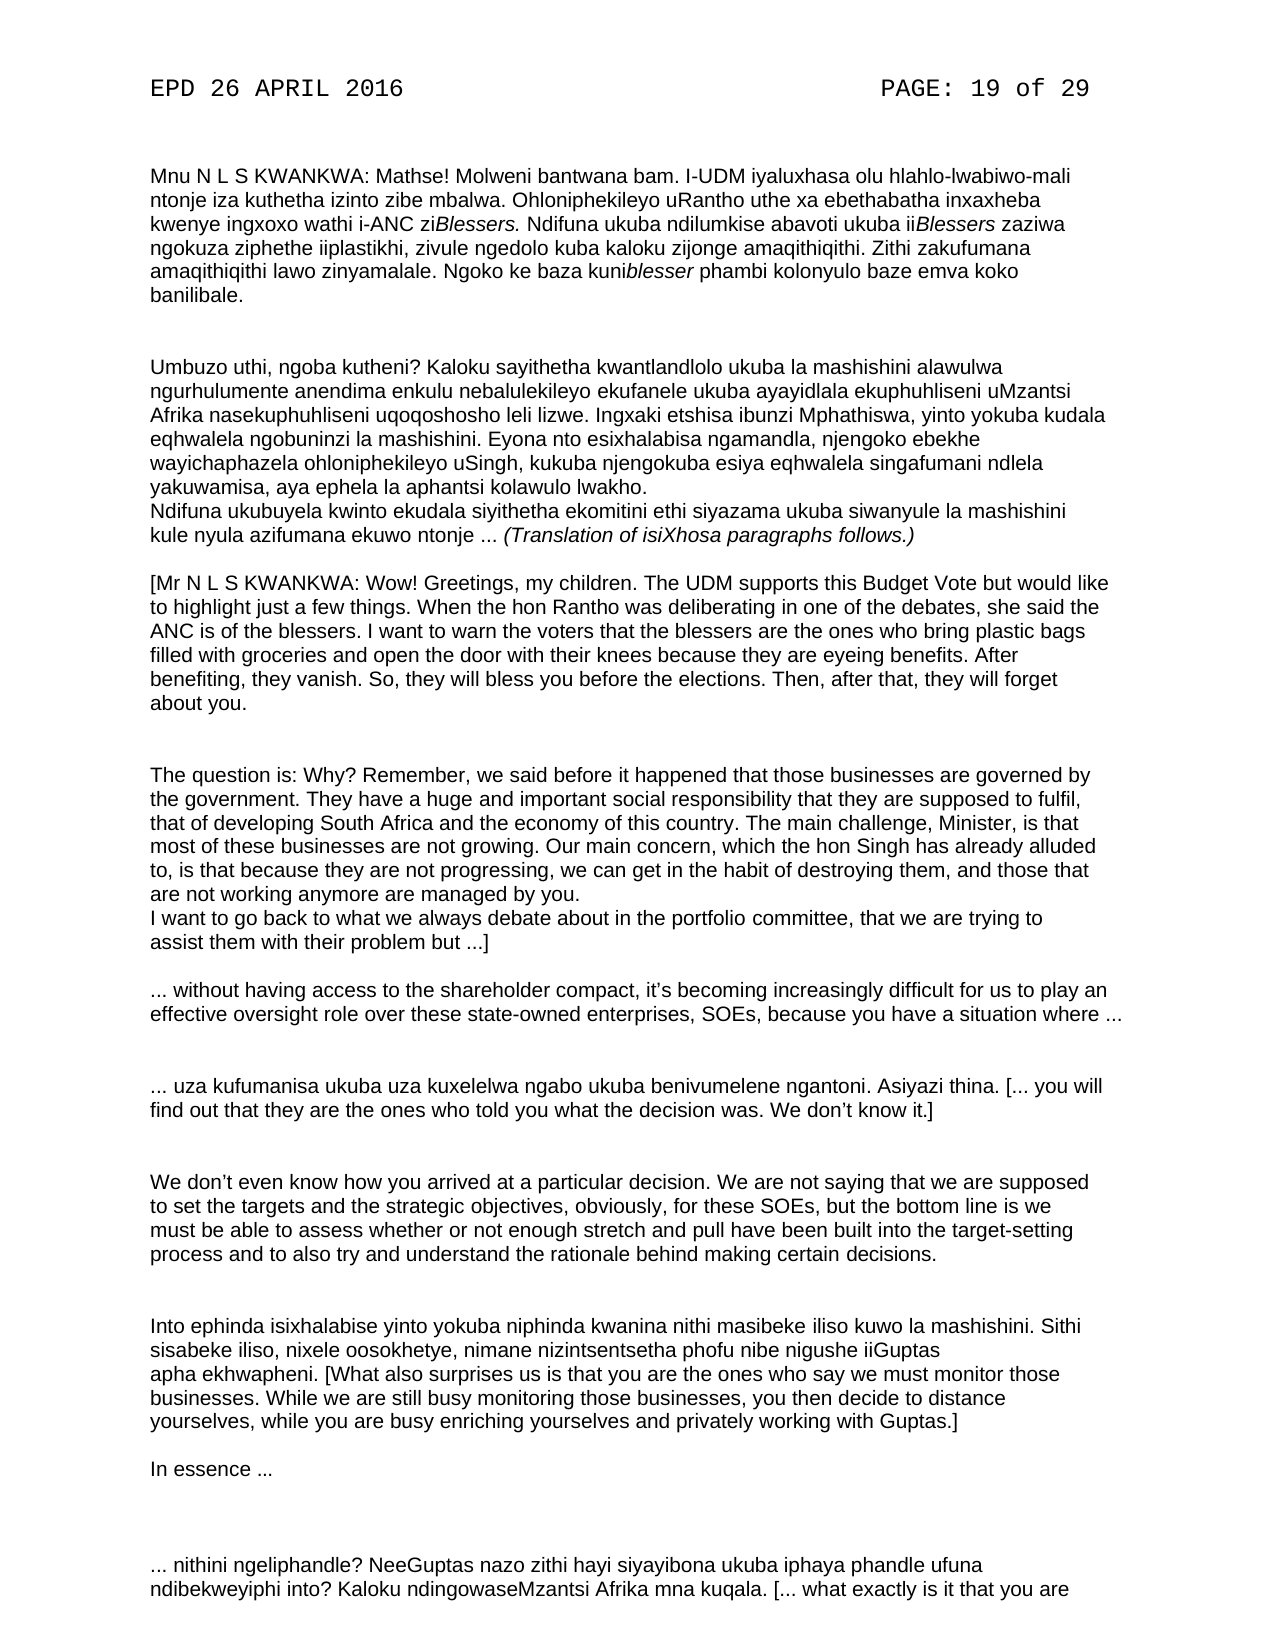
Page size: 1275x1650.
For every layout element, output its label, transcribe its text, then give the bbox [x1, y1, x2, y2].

text [Mr N L S KWANKWA: Wow! Greetings, my children. The UDM supports this Budget Vote but would like to highlight just a few things. When the hon Rantho was deliberating in one of the debates, she said the ANC is of the blessers. I want to warn the voters that the blessers are the ones who bring plastic bags filled with groceries and open the door with their knees because they are eyeing benefits. After benefiting, they vanish. So, they will bless you before the elections. Then, after that, they will forget about you. [150, 571, 1110, 714]
text Into ephinda isixhalabise yinto yokuba niphinda kwanina nithi masibeke iliso kuwo la mashishini. Sithi sisabeke iliso, nixele oosokhetye, nimane nizintsentsetha phofu nibe nigushe iiGuptas [150, 1313, 1095, 1361]
text The question is: Why? Remember, we said before it happened that those businesses are governed by the government. They have a huge and important social responsibility that they are supposed to fulfil, that of developing South Africa and the economy of this country. The main challenge, Minister, is that most of these businesses are not growing. Our main concern, which the hon Singh has already alluded to, is that because they are not progressing, we can get in the habit of destroying them, and those that are not working anymore are managed by you. [150, 762, 1104, 906]
text Mnu N L S KWANKWA: Mathse! Molweni bantwana bam. I-UDM iyaluxhasa olu hlahlo-lwabiwo-mali ntonje iza kuthetha izinto zibe mbalwa. Ohloniphekileyo uRantho uthe xa ebethabatha inxaxheba kwenye ingxoxo wathi i-ANC ziBlessers. Ndifuna ukuba ndilumkise abavoti ukuba iiBlessers zaziwa ngokuza ziphethe iiplastikhi, zivule ngedolo kuba kaloku zijonge amaqithiqithi. Zithi zakufumana amaqithiqithi lawo zinyamalale. Ngoko ke baza kuniblesser phambi kolonyulo baze emva koko banilibale. [150, 163, 1095, 307]
text Umbuzo uthi, ngoba kutheni? Kaloku sayithetha kwantlandlolo ukuba la mashishini alawulwa ngurhulumente anendima enkulu nebalulekileyo ekufanele ukuba ayayidlala ekuphuhliseni uMzantsi Afrika nasekuphuhliseni uqoqoshosho leli lizwe. Ingxaki etshisa ibunzi Mphathiswa, yinto yokuba kudala eqhwalela ngobuninzi la mashishini. Eyona nto esixhalabisa ngamandla, njengoko ebekhe wayichaphazela ohloniphekileyo uSingh, kukuba njengokuba esiya eqhwalela singafumani ndlela yakuwamisa, aya ephela la aphantsi kolawulo lwakho. [150, 355, 1110, 499]
text ... without having access to the shareholder compact, it’s becoming increasingly difficult for us to play an effective oversight role over these state-owned enterprises, SOEs, because you have a situation where ... [150, 978, 1135, 1026]
text apha ekhwapheni. [What also surprises us is that you are the ones who say we must monitor those businesses. While we are still busy monitoring those businesses, you then decide to distance yourselves, while you are busy enriching yourselves and privately working with Guptas.] [150, 1361, 1110, 1433]
text I want to go back to what we always debate about in the portfolio committee, that we are trying to assist them with their problem but ...] [150, 906, 1095, 954]
text We don’t even know how you arrived at a particular decision. We are not saying that we are supposed to set the targets and the strategic objectives, obviously, for these SOEs, but the bottom line is we must be able to assess whether or not enough stretch and pull have been built into the target-setting process and to also try and understand the rationale behind making certain decisions. [150, 1170, 1095, 1266]
text Ndifuna ukubuyela kwinto ekudala siyithetha ekomitini ethi siyazama ukuba siwanyule la mashishini kule nyula azifumana ekuwo ntonje ... (Translation of isiXhosa paragraphs follows.) [150, 499, 1104, 547]
text In essence ... [150, 1457, 1135, 1481]
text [150, 1553, 1110, 1601]
text ... uza kufumanisa ukuba uza kuxelelwa ngabo ukuba benivumelene ngantoni. Asiyazi thina. [... you will find out that they are the ones who told you what the decision was. We don’t know it.] [150, 1074, 1104, 1122]
